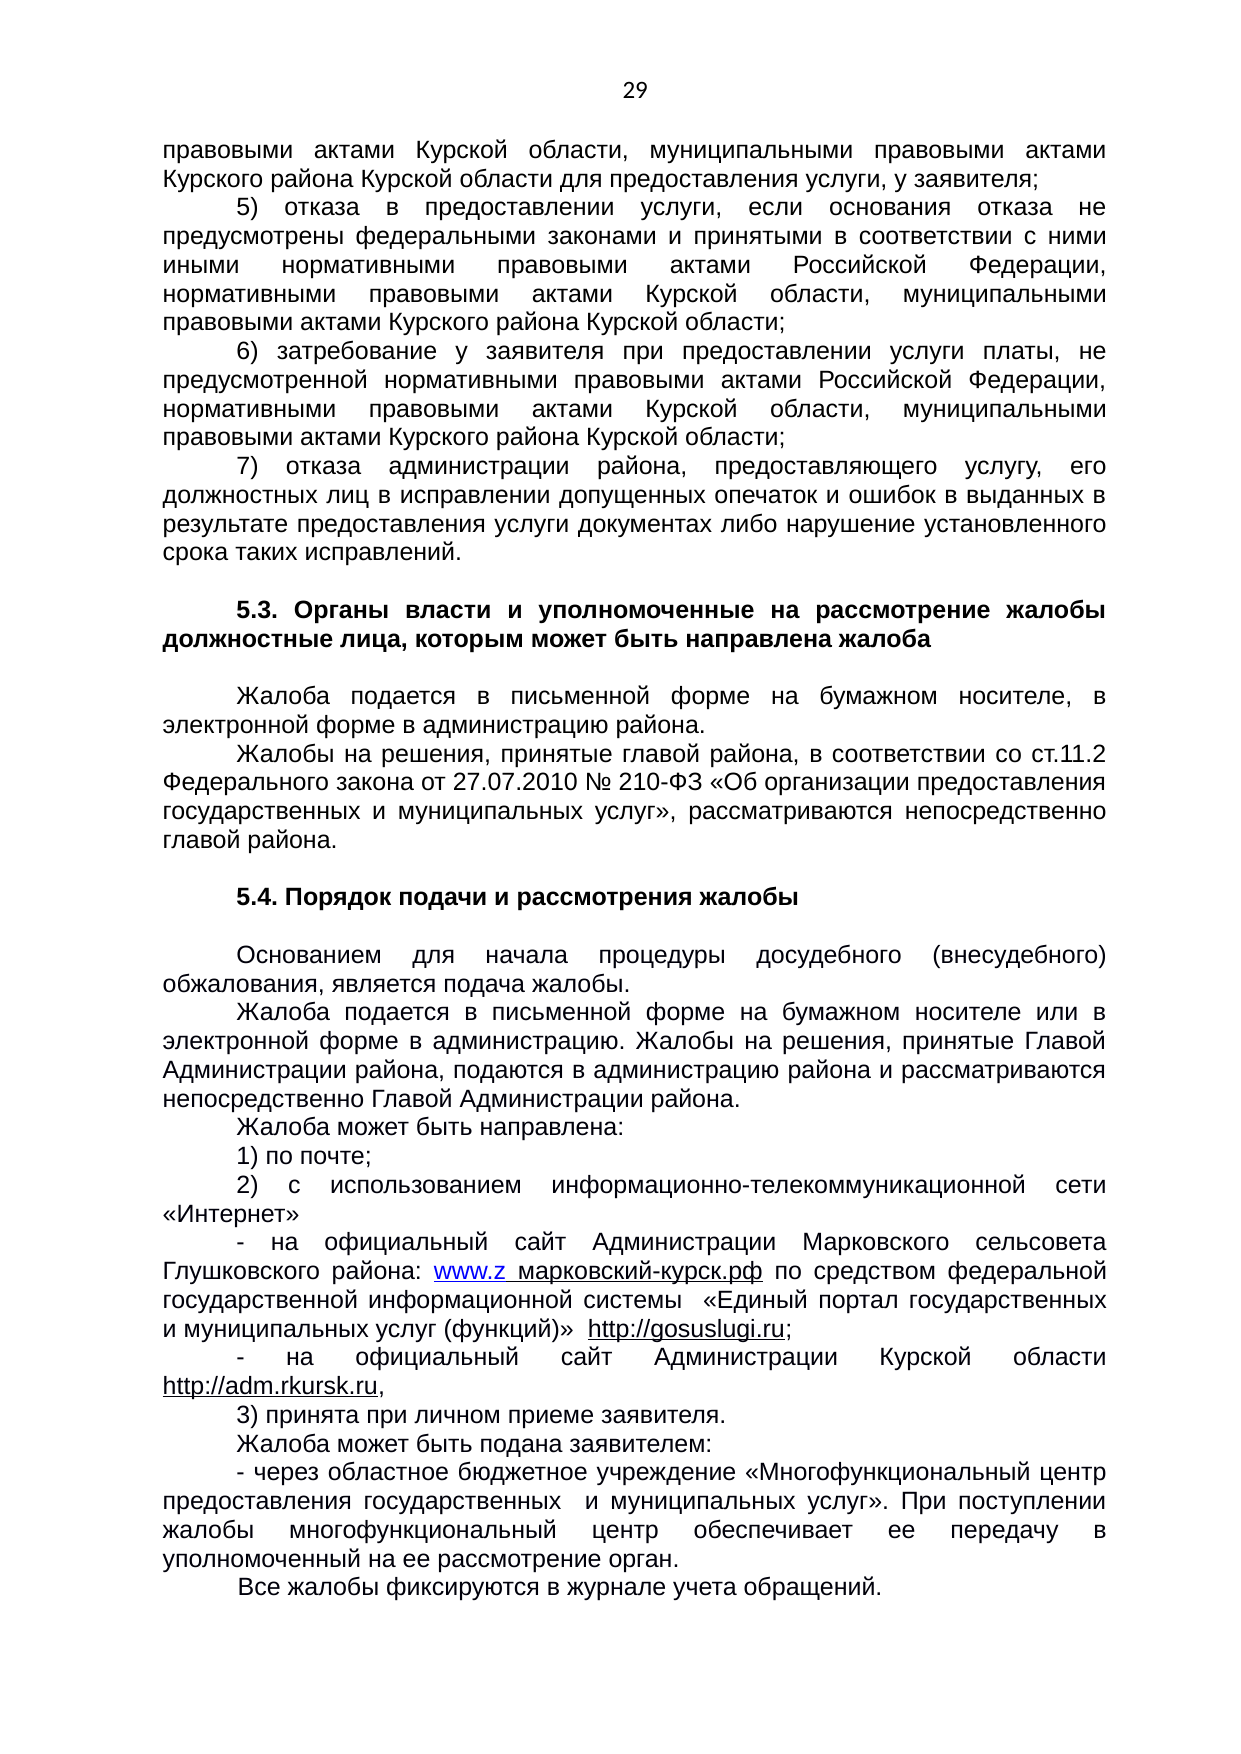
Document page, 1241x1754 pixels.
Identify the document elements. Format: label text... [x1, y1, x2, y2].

text 3) принята при личном приеме заявителя. [162, 1400, 1107, 1429]
text Все жалобы фиксируются в журнале учета обращений. [162, 1572, 1107, 1601]
text Жалоба может быть подана заявителем: [162, 1429, 1107, 1457]
text Жалоба подается в письменной форме на бумажном носителе, в электронной форме в администрацию района. [162, 681, 1107, 739]
text 6) затребование у заявителя при предоставлении услуги платы, не предусмотренной нормативными правовыми актами Российской Федерации, нормативными правовыми актами Курской области, муниципальными правовыми актами Курского района Курской области; [162, 336, 1107, 451]
text - на официальный сайт Администрации Марковского сельсовета Глушковского района: www.z марковский-курск.рф по средством федеральной государственной информационной системы «Единый портал государственных и муниципальных услуг (функций)» http://gosuslugi.ru; [162, 1227, 1107, 1342]
text Жалоба может быть направлена: [162, 1112, 1107, 1141]
text 5.4. Порядок подачи и рассмотрения жалобы [162, 882, 1107, 911]
text Основанием для начала процедуры досудебного (внесудебного) обжалования, является подача жалобы. [162, 940, 1107, 997]
text Жалоба подается в письменной форме на бумажном носителе или в электронной форме в администрацию. Жалобы на решения, принятые Главой Администрации района, подаются в администрацию района и рассматриваются непосредственно Главой Администрации района. [162, 997, 1107, 1112]
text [162, 135, 1107, 192]
text 7) отказа администрации района, предоставляющего услугу, его должностных лиц в исправлении допущенных опечаток и ошибок в выданных в результате предоставления услуги документах либо нарушение установленного срока таких исправлений. [162, 451, 1107, 566]
text 5.3. Органы власти и уполномоченные на рассмотрение жалобы должностные лица, которым может быть направлена жалоба [162, 595, 1107, 652]
text 5) отказа в предоставлении услуги, если основания отказа не предусмотрены федеральными законами и принятыми в соответствии с ними иными нормативными правовыми актами Российской Федерации, нормативными правовыми актами Курской области, муниципальными правовыми актами Курского района Курской области; [162, 192, 1107, 336]
text - через областное бюджетное учреждение «Многофункциональный центр предоставления государственных и муниципальных услуг». При поступлении жалобы многофункциональный центр обеспечивает ее передачу в уполномоченный на ее рассмотрение орган. [162, 1457, 1107, 1572]
text 1) по почте; [162, 1141, 1107, 1170]
text 2) с использованием информационно-телекоммуникационной сети «Интернет» [162, 1170, 1107, 1227]
text - на официальный сайт Администрации Курской области http://adm.rkursk.ru, [162, 1342, 1107, 1400]
text Жалобы на решения, принятые главой района, в соответствии со ст.11.2 Федерального закона от 27.07.2010 № 210-ФЗ «Об организации предоставления государственных и муниципальных услуг», рассматриваются непосредственно главой района. [162, 739, 1107, 854]
